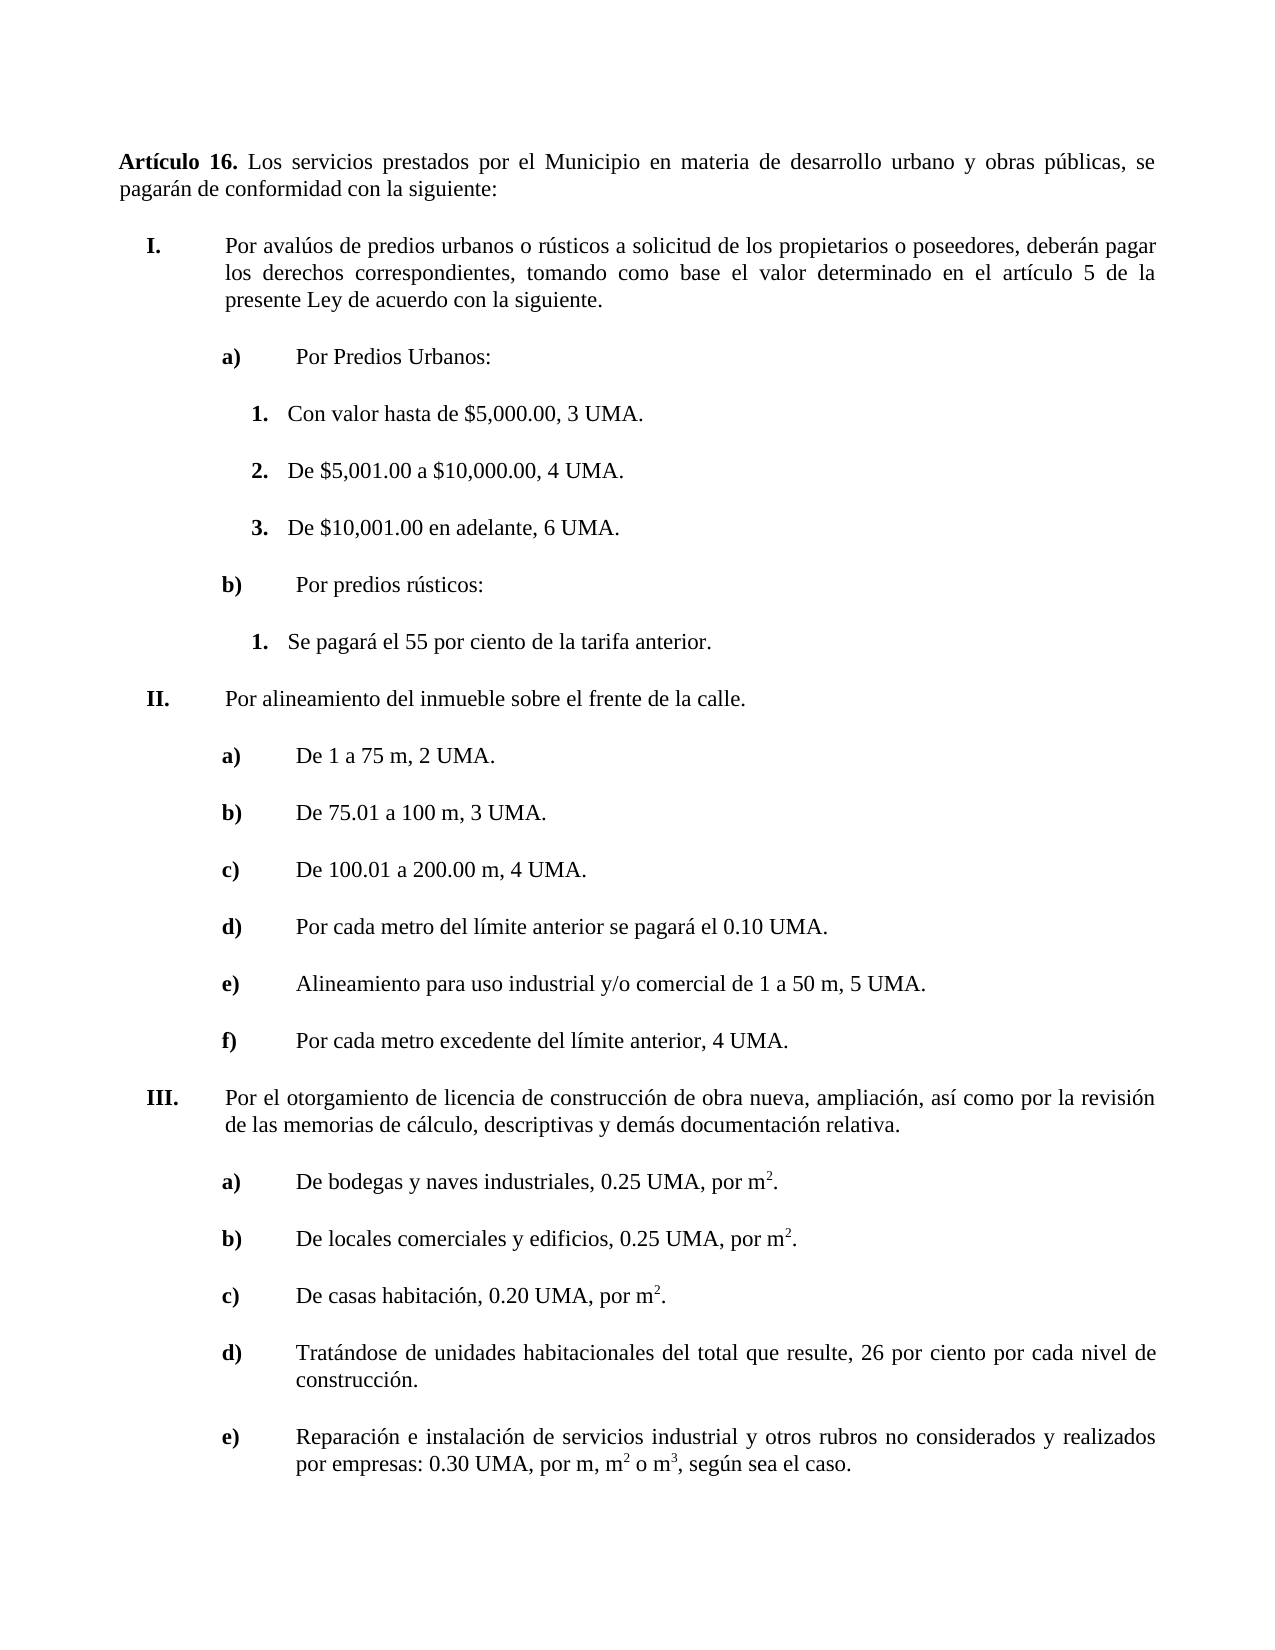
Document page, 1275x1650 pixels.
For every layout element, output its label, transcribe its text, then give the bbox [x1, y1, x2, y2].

list Por Predios Urbanos: [222, 343, 1158, 370]
list Se pagará el 55 por ciento de la tarifa anterior. [251, 628, 1158, 655]
list Por avalúos de predios urbanos o rústicos a solicitud de los propietarios o poseedores, deberán pagar los derechos correspondientes, tomando como base el valor determinado en el artículo 5 de la presente Ley de acuerdo con la siguiente. [146, 232, 1158, 313]
list Por alineamiento del inmueble sobre el frente de la calle. [146, 685, 1158, 712]
list De 100.01 a 200.00 m, 4 UMA. [222, 856, 1158, 883]
list De $10,001.00 en adelante, 6 UMA. [251, 514, 1158, 541]
list Con valor hasta de $5,000.00, 3 UMA. [251, 400, 1158, 427]
list Por predios rústicos: [222, 571, 1158, 598]
list De 1 a 75 m, 2 UMA. [222, 742, 1158, 769]
list Reparación e instalación de servicios industrial y otros rubros no considerados y realizados por empresas: 0.30 UMA, por m, m2 o m3, según sea el caso. [222, 1423, 1158, 1477]
list Por el otorgamiento de licencia de construcción de obra nueva, ampliación, así como por la revisión de las memorias de cálculo, descriptivas y demás documentación relativa. [146, 1084, 1158, 1138]
list De casas habitación, 0.20 UMA, por m2. [222, 1282, 1158, 1309]
list De 75.01 a 100 m, 3 UMA. [222, 799, 1158, 826]
list Por cada metro excedente del límite anterior, 4 UMA. [222, 1027, 1158, 1054]
list Por cada metro del límite anterior se pagará el 0.10 UMA. [222, 913, 1158, 939]
list Alineamiento para uso industrial y/o comercial de 1 a 50 m, 5 UMA. [222, 970, 1158, 997]
list Tratándose de unidades habitacionales del total que resulte, 26 por ciento por cada nivel de construcción. [222, 1339, 1158, 1393]
list De locales comerciales y edificios, 0.25 UMA, por m2. [222, 1225, 1158, 1252]
text Artículo 16. Los servicios prestados por el Municipio en materia de desarrollo urbano y obras públicas, se pagarán de conformidad con la siguiente: [118, 148, 1158, 202]
list De $5,001.00 a $10,000.00, 4 UMA. [251, 457, 1158, 484]
list De bodegas y naves industriales, 0.25 UMA, por m2. [222, 1168, 1158, 1195]
